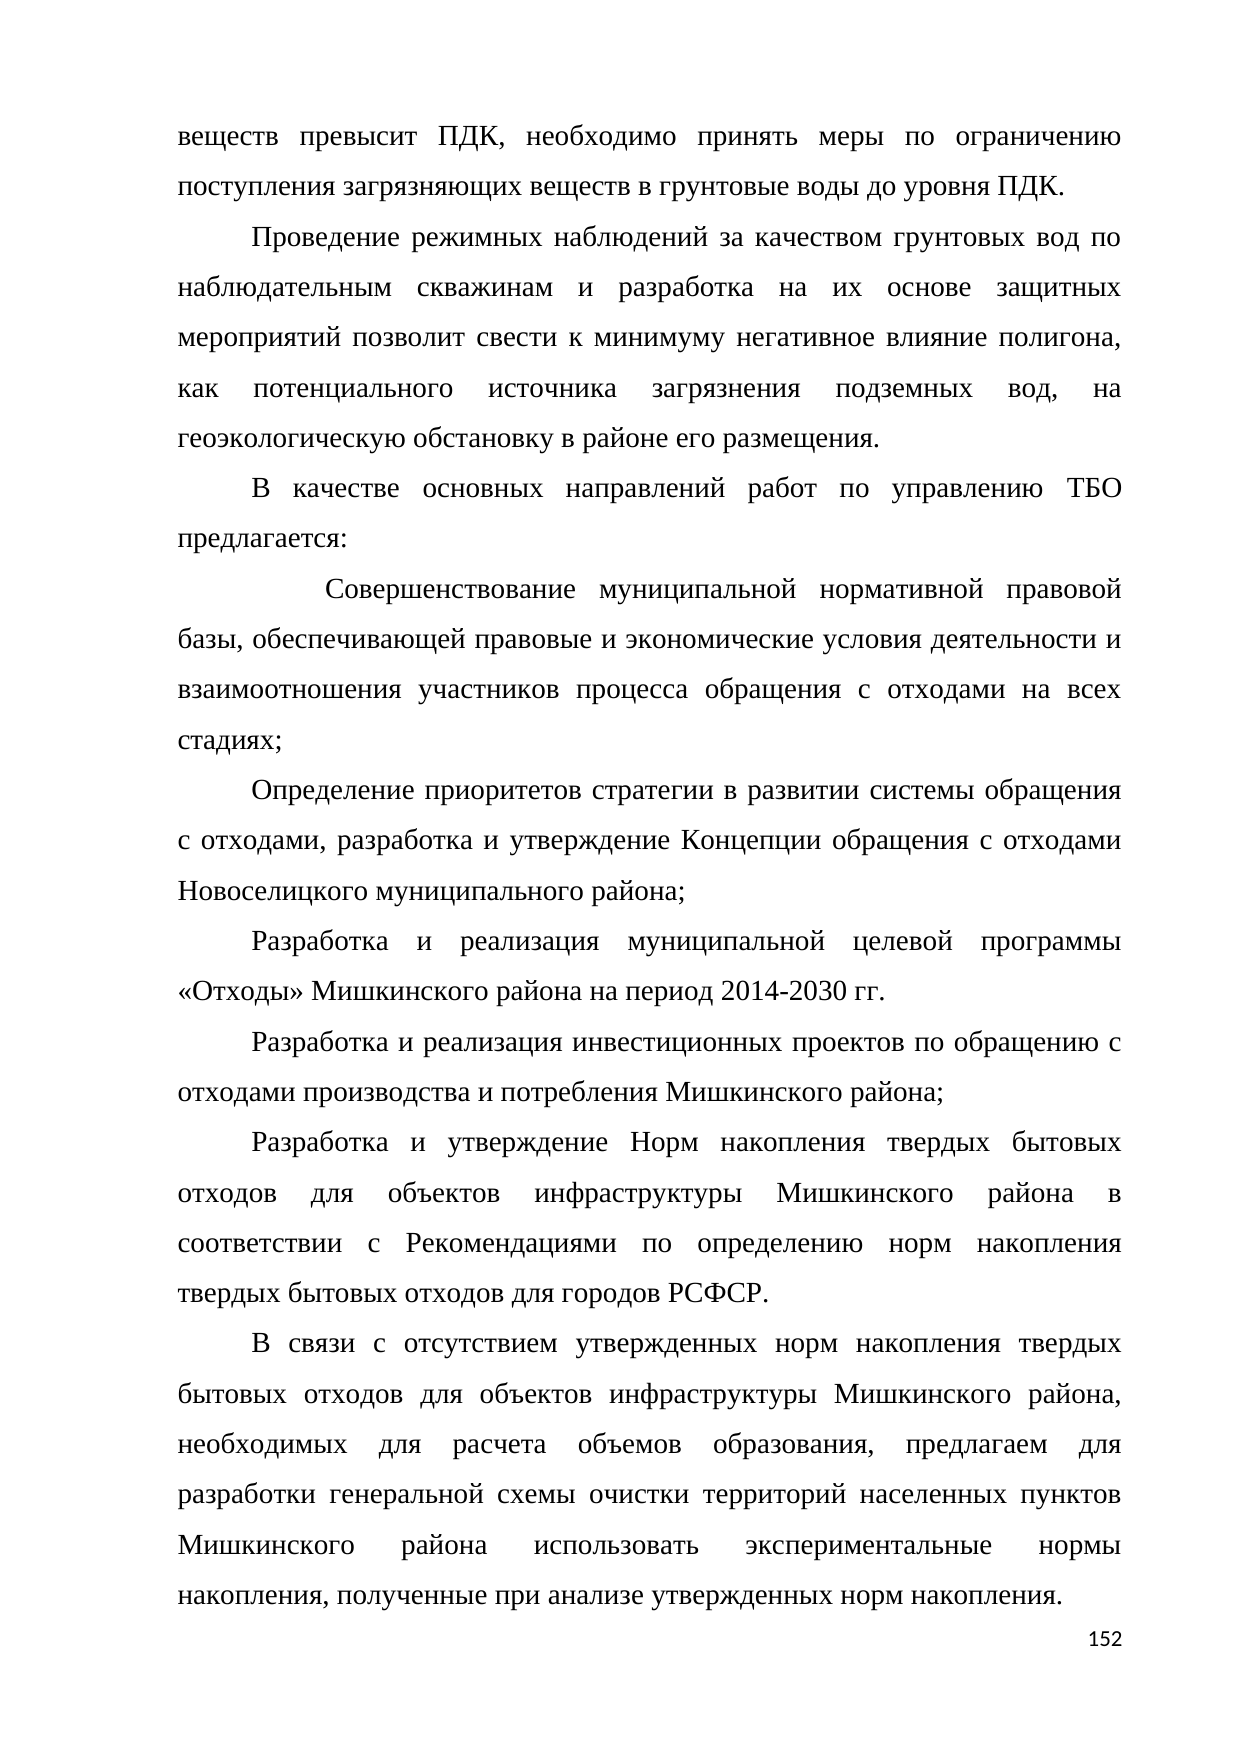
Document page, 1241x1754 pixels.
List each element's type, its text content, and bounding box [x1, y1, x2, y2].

text Разработка и реализация инвестиционных проектов по обращению с отходами производства и потребления Мишкинского района; [177, 1024, 1122, 1108]
text В качестве основных направлений работ по управлению ТБО предлагается: [177, 470, 1122, 554]
text Разработка и утверждение Норм накопления твердых бытовых отходов для объектов инфраструктуры Мишкинского района в соответствии с Рекомендациями по определению норм накопления твердых бытовых отходов для городов РСФСР. [177, 1124, 1122, 1309]
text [177, 118, 1122, 202]
text Определение приоритетов стратегии в развитии системы обращения с отходами, разработка и утверждение Концепции обращения с отходами Новоселицкого муниципального района; [177, 772, 1122, 906]
text Проведение режимных наблюдений за качеством грунтовых вод по наблюдательным скважинам и разработка на их основе защитных мероприятий позволит свести к минимуму негативное влияние полигона, как потенциального источника загрязнения подземных вод, на геоэкологическую обстановку в районе его размещения. [177, 219, 1122, 453]
text Совершенствование муниципальной нормативной правовой базы, обеспечивающей правовые и экономические условия деятельности и взаимоотношения участников процесса обращения с отходами на всех стадиях; [177, 571, 1122, 755]
text В связи с отсутствием утвержденных норм накопления твердых бытовых отходов для объектов инфраструктуры Мишкинского района, необходимых для расчета объемов образования, предлагаем для разработки генеральной схемы очистки территорий населенных пунктов Мишкинского района использовать экспериментальные нормы накопления, полученные при анализе утвержденных норм накопления. [177, 1326, 1122, 1611]
text Разработка и реализация муниципальной целевой программы «Отходы» Мишкинского района на период 2014-2030 гг. [177, 923, 1122, 1007]
